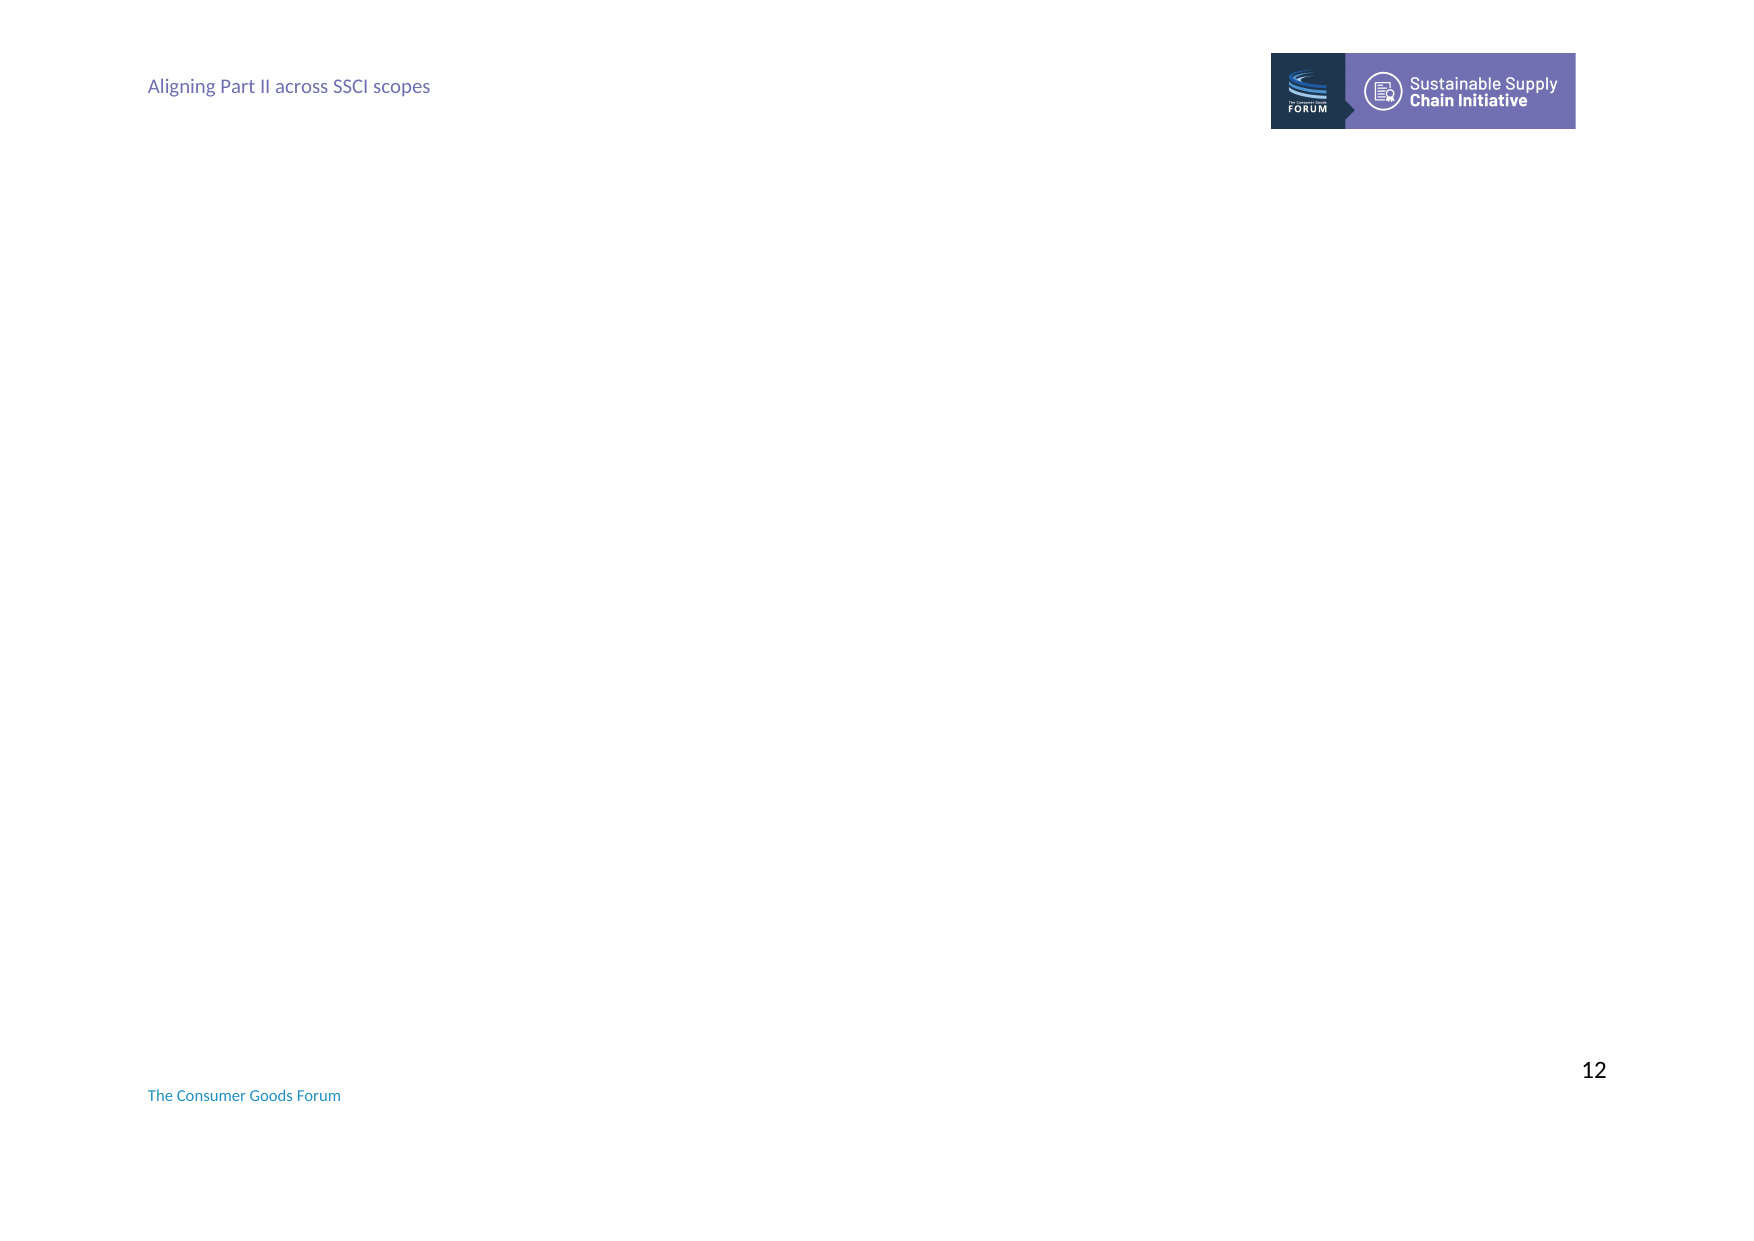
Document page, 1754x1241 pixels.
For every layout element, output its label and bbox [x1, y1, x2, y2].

picture [1271, 53, 1576, 129]
